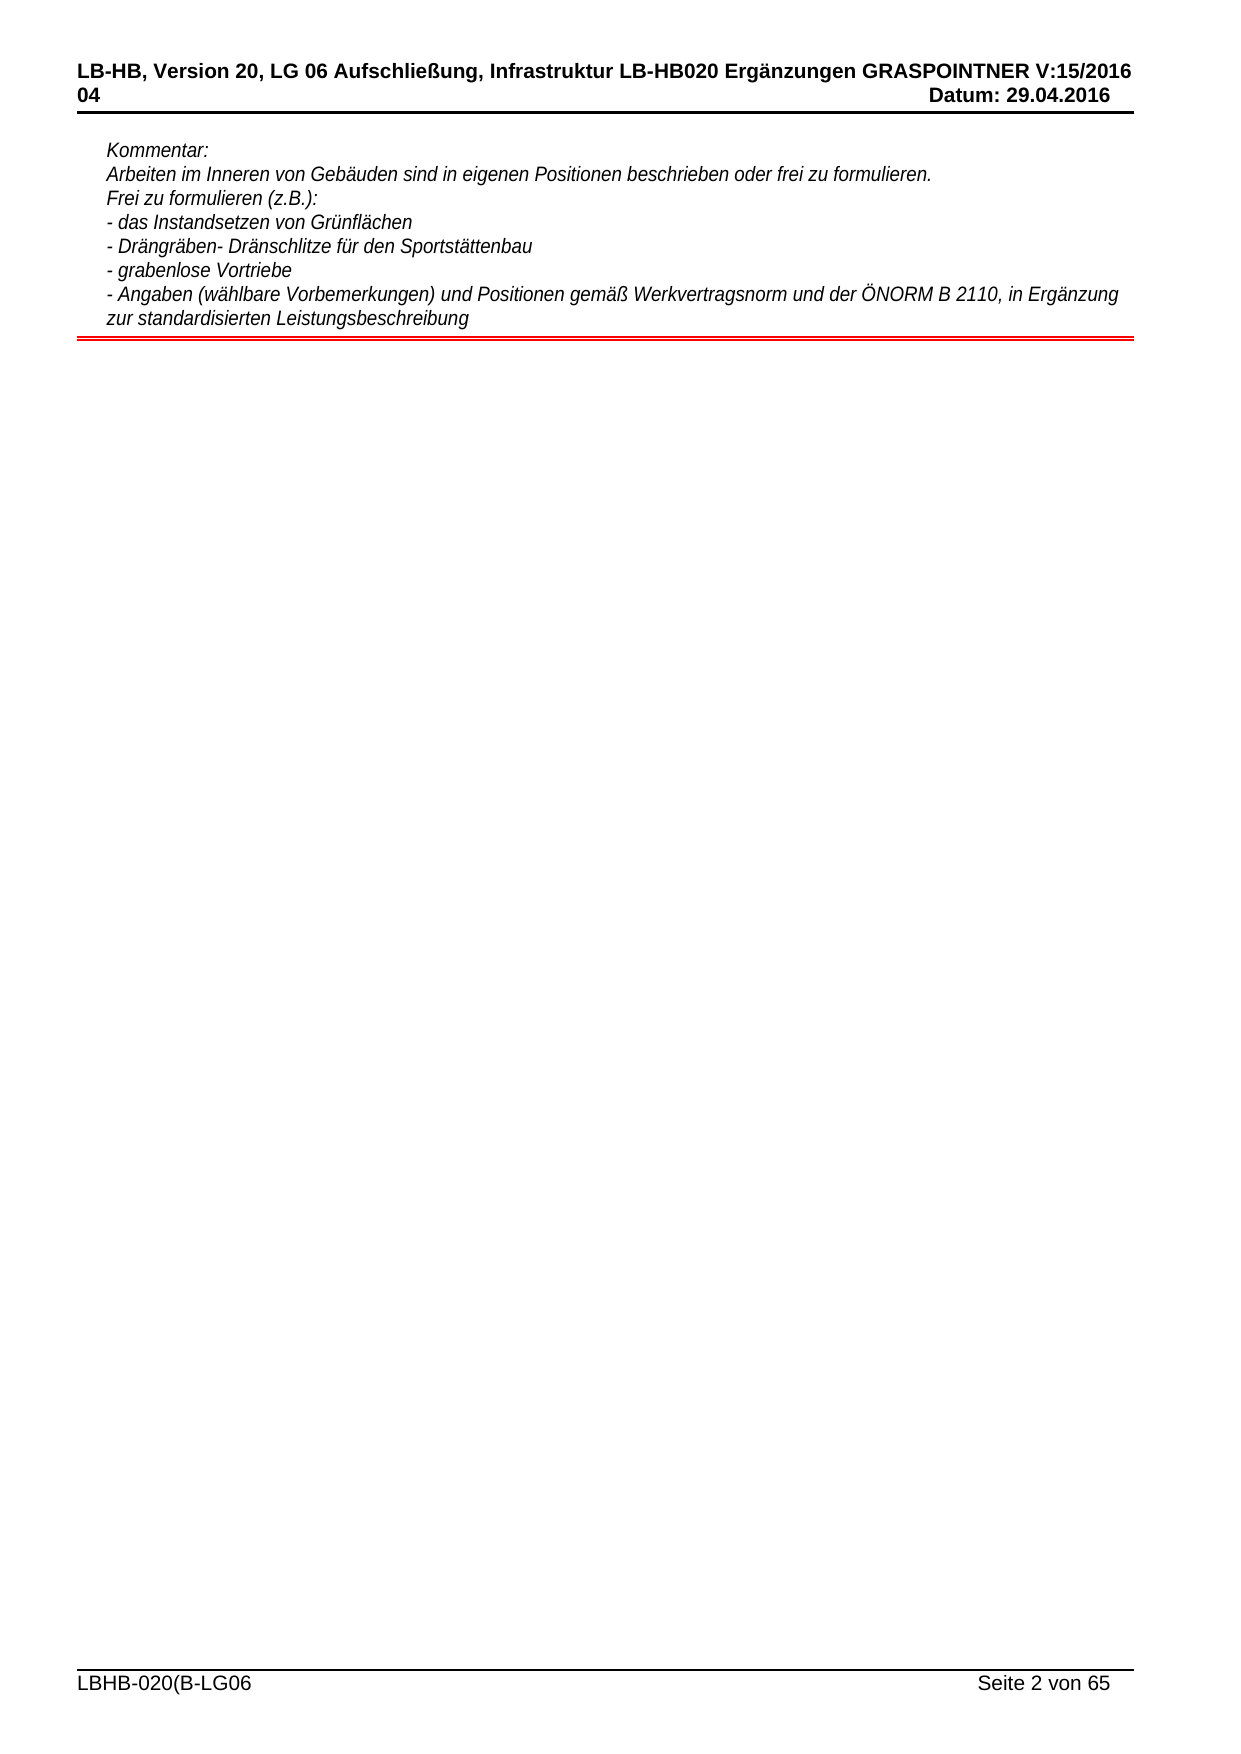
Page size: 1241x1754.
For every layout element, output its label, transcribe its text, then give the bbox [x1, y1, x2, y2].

text - Angaben (wählbare Vorbemerkungen) und Positionen gemäß Werkvertragsnorm und der ÖNORM B 2110, in Ergänzung zur standardisierten Leistungsbeschreibung [106, 282, 1134, 330]
text - das Instandsetzen von Grünflächen [106, 210, 1134, 234]
text Kommentar: [106, 138, 1134, 162]
text Frei zu formulieren (z.B.): [106, 186, 1134, 210]
text - Drängräben- Dränschlitze für den Sportstättenbau [106, 234, 1134, 258]
text Arbeiten im Inneren von Gebäuden sind in eigenen Positionen beschrieben oder frei zu formulieren. [106, 162, 1134, 186]
text - grabenlose Vortriebe [106, 258, 1134, 282]
